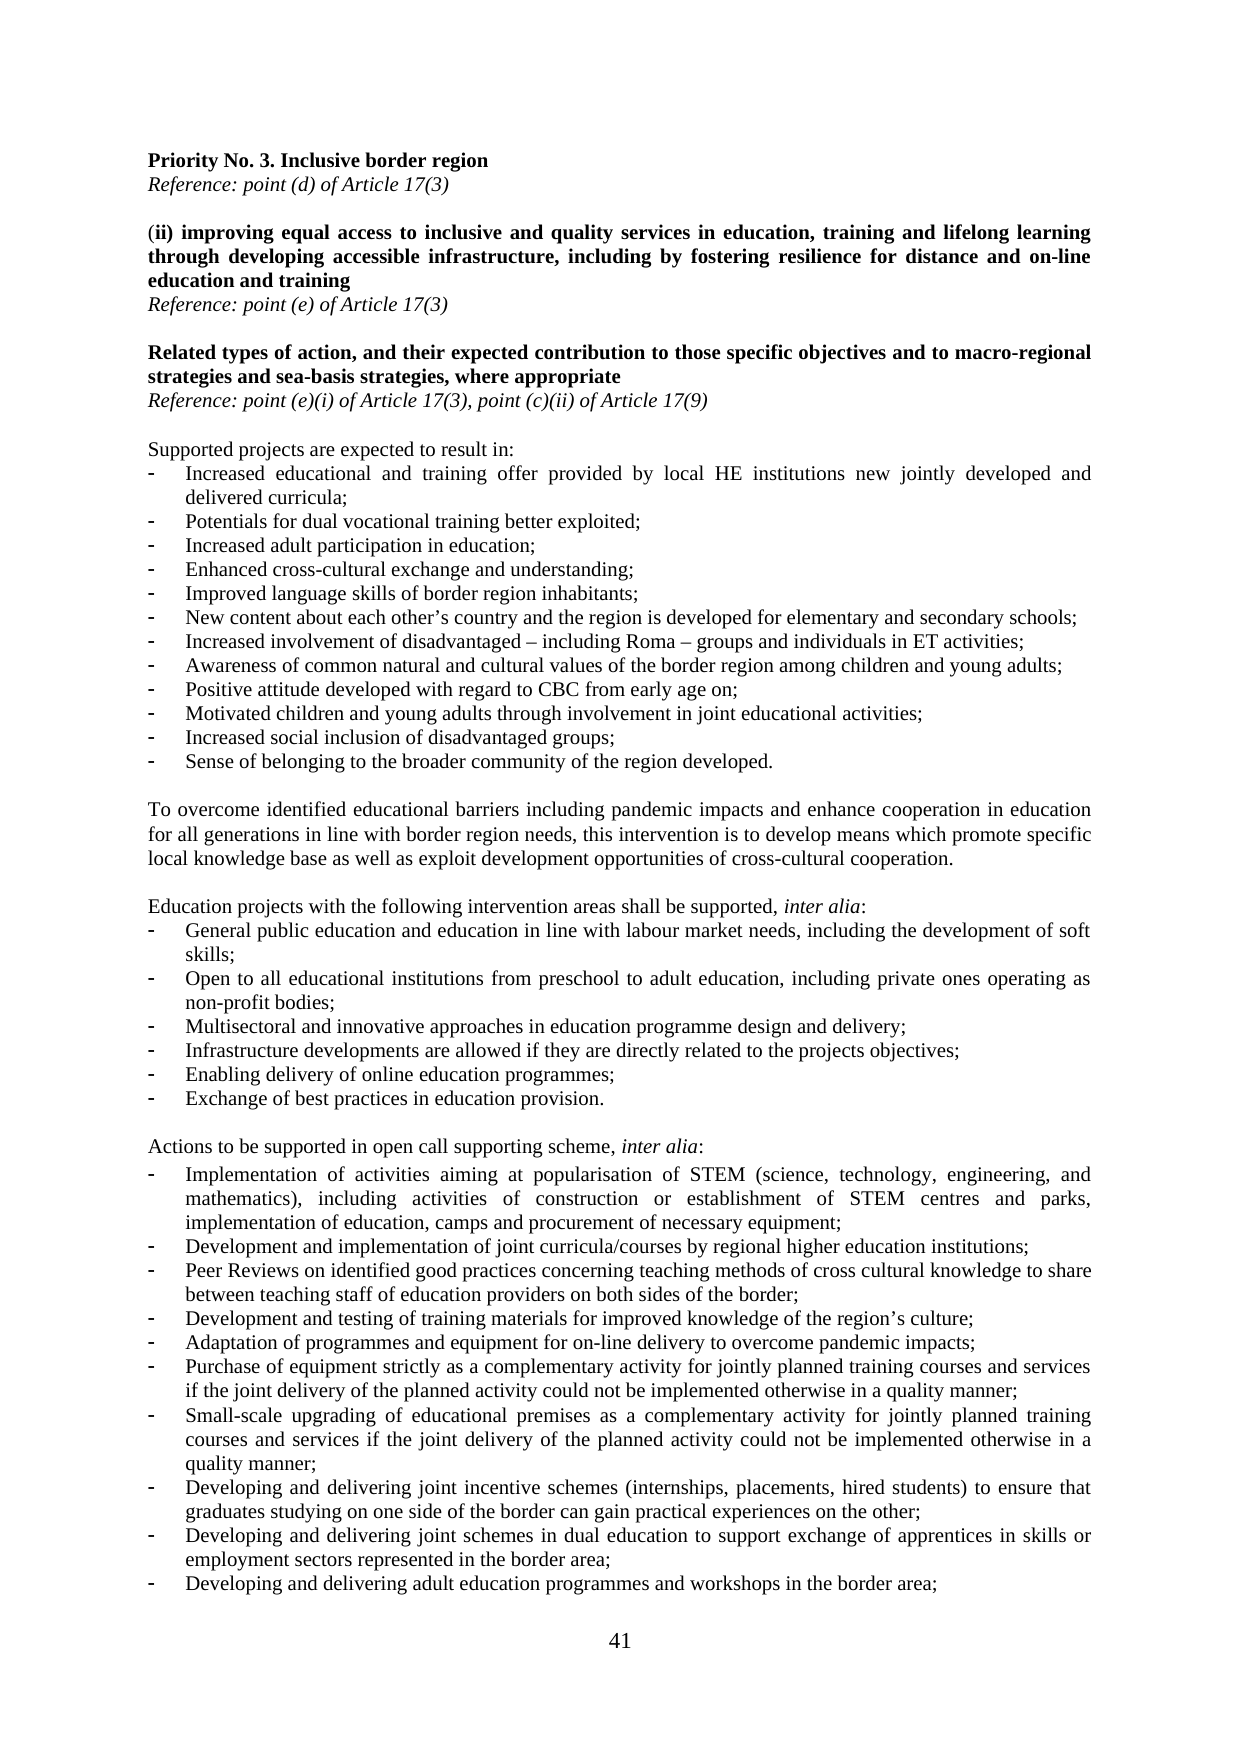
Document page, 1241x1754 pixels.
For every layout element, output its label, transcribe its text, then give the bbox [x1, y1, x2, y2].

text Reference: point (d) of Article 17(3) [148, 172, 1092, 196]
list Development and testing of training materials for improved knowledge of the region’s culture; [148, 1306, 1092, 1330]
list Sense of belonging to the broader community of the region developed. [148, 749, 1092, 773]
list Improved language skills of border region inhabitants; [148, 581, 1092, 605]
text Related types of action, and their expected contribution to those specific objectives and to macro-regional strategies and sea-basis strategies, where appropriate [148, 340, 1092, 388]
list Multisectoral and innovative approaches in education programme design and delivery; [148, 1014, 1092, 1038]
text (ii) improving equal access to inclusive and quality services in education, training and lifelong learning through developing accessible infrastructure, including by fostering resilience for distance and on-line education and training [148, 220, 1092, 292]
list Potentials for dual vocational training better exploited; [148, 509, 1092, 533]
list Developing and delivering adult education programmes and workshops in the border area; [148, 1571, 1092, 1595]
list Peer Reviews on identified good practices concerning teaching methods of cross cultural knowledge to share between teaching staff of education providers on both sides of the border; [148, 1258, 1092, 1306]
text Supported projects are expected to result in: [148, 436, 1092, 461]
list Developing and delivering joint schemes in dual education to support exchange of apprentices in skills or employment sectors represented in the border area; [148, 1523, 1092, 1571]
text Education projects with the following intervention areas shall be supported, inter alia: [148, 894, 1092, 918]
list General public education and education in line with labour market needs, including the development of soft skills; [148, 918, 1092, 966]
list Infrastructure developments are allowed if they are directly related to the projects objectives; [148, 1038, 1092, 1062]
text Reference: point (e)(i) of Article 17(3), point (c)(ii) of Article 17(9) [148, 388, 1092, 412]
list Implementation of activities aiming at popularisation of STEM (science, technology, engineering, and mathematics), including activities of construction or establishment of STEM centres and parks, implementation of education, camps and procurement of necessary equipment; [148, 1162, 1092, 1234]
list Increased adult participation in education; [148, 533, 1092, 557]
text Reference: point (e) of Article 17(3) [148, 292, 1092, 316]
list Development and implementation of joint curricula/courses by regional higher education institutions; [148, 1234, 1092, 1258]
list Developing and delivering joint incentive schemes (internships, placements, hired students) to ensure that graduates studying on one side of the border can gain practical experiences on the other; [148, 1475, 1092, 1523]
list Purchase of equipment strictly as a complementary activity for jointly planned training courses and services if the joint delivery of the planned activity could not be implemented otherwise in a quality manner; [148, 1354, 1092, 1402]
list Increased social inclusion of disadvantaged groups; [148, 725, 1092, 749]
text To overcome identified educational barriers including pandemic impacts and enhance cooperation in education for all generations in line with border region needs, this intervention is to develop means which promote specific local knowledge base as well as exploit development opportunities of cross-cultural cooperation. [148, 797, 1092, 869]
text Priority No. 3. Inclusive border region [148, 148, 1092, 172]
text Actions to be supported in open call supporting scheme, inter alia: [148, 1134, 1092, 1158]
list Enabling delivery of online education programmes; [148, 1062, 1092, 1086]
list Awareness of common natural and cultural values of the border region among children and young adults; [148, 653, 1092, 677]
list Small-scale upgrading of educational premises as a complementary activity for jointly planned training courses and services if the joint delivery of the planned activity could not be implemented otherwise in a quality manner; [148, 1402, 1092, 1475]
list New content about each other’s country and the region is developed for elementary and secondary schools; [148, 605, 1092, 629]
list Exchange of best practices in education provision. [148, 1086, 1092, 1110]
list Adaptation of programmes and equipment for on-line delivery to overcome pandemic impacts; [148, 1330, 1092, 1354]
list Increased educational and training offer provided by local HE institutions new jointly developed and delivered curricula; [148, 461, 1092, 509]
list Open to all educational institutions from preschool to adult education, including private ones operating as non-profit bodies; [148, 966, 1092, 1014]
list Enhanced cross-cultural exchange and understanding; [148, 557, 1092, 581]
list Positive attitude developed with regard to CBC from early age on; [148, 677, 1092, 701]
list Motivated children and young adults through involvement in joint educational activities; [148, 701, 1092, 725]
list Increased involvement of disadvantaged – including Roma – groups and individuals in ET activities; [148, 629, 1092, 653]
